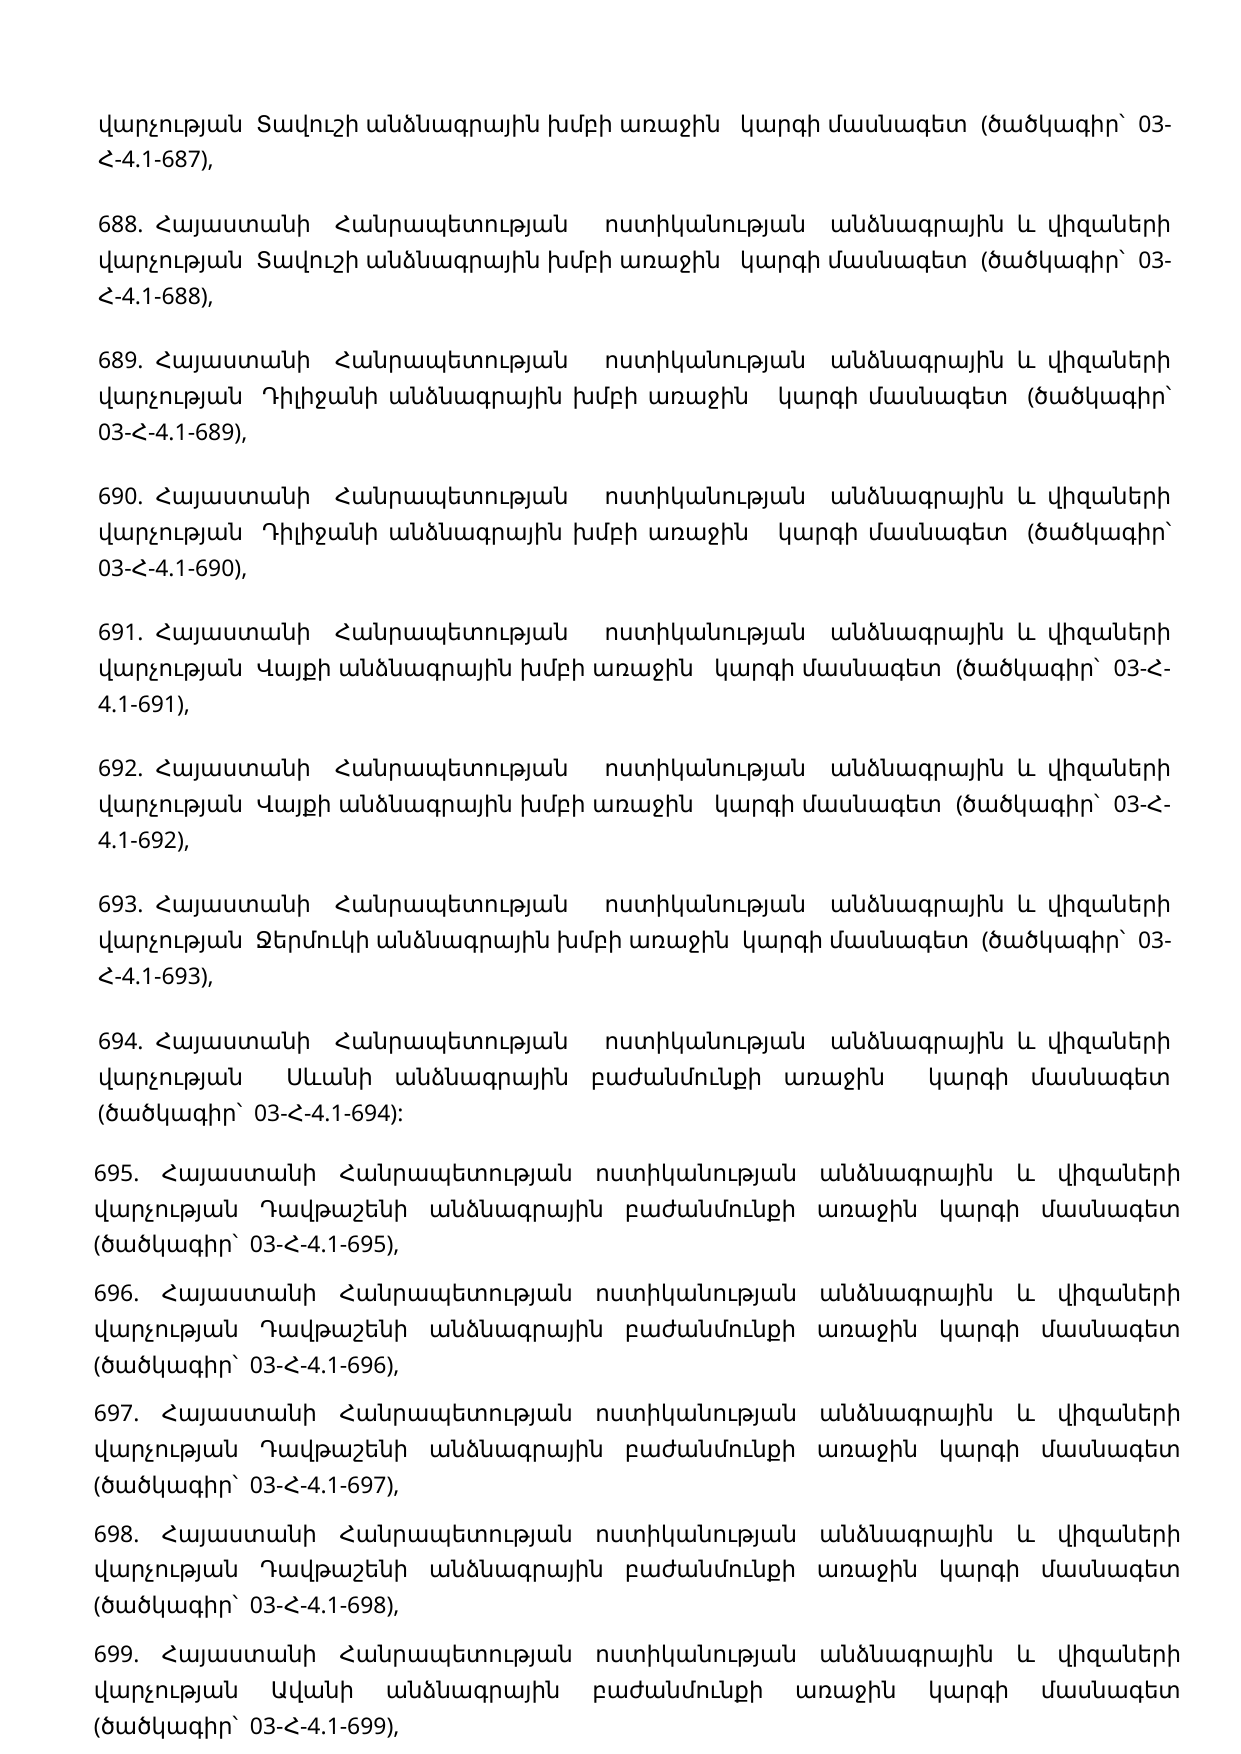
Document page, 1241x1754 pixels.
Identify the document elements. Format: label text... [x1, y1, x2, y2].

table_cell 690. Հայաստանի Հանրապետության ոստիկանության անձնագրային և վիզաների վարչության Դիլիջանի անձնագրային խմբի առաջին կարգի մասնագետ (ծածկագիր՝ 03-Հ-4.1-690), [94, 476, 1195, 612]
table_cell 689. Հայաստանի Հանրապետության ոստիկանության անձնագրային և վիզաների վարչության Դիլիջանի անձնագրային խմբի առաջին կարգի մասնագետ (ծածկագիր՝ 03-Հ-4.1-689), [94, 340, 1195, 476]
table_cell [94, 103, 1195, 203]
text 699. Հայաստանի Հանրապետության ոստիկանության անձնագրային և վիզաների վարչության Ավանի անձնագրային բաժանմունքի առաջին կարգի մասնագետ (ծածկագիր՝ 03-Հ-4.1-699), [94, 1638, 1181, 1741]
table_cell 688. Հայաստանի Հանրապետության ոստիկանության անձնագրային և վիզաների վարչության Տավուշի անձնագրային խմբի առաջին կարգի մասնագետ (ծածկագիր՝ 03-Հ-4.1-688), [94, 204, 1195, 340]
table_cell 693. Հայաստանի Հանրապետության ոստիկանության անձնագրային և վիզաների վարչության Ջերմուկի անձնագրային խմբի առաջին կարգի մասնագետ (ծածկագիր՝ 03-Հ-4.1-693), [94, 884, 1195, 1020]
table_cell 694. Հայաստանի Հանրապետության ոստիկանության անձնագրային և վիզաների վարչության Սևանի անձնագրային բաժանմունքի առաջին կարգի մասնագետ (ծածկագիր՝ 03-Հ-4.1-694): [94, 1020, 1195, 1157]
text 698. Հայաստանի Հանրապետության ոստիկանության անձնագրային և վիզաների վարչության Դավթաշենի անձնագրային բաժանմունքի առաջին կարգի մասնագետ (ծածկագիր՝ 03-Հ-4.1-698), [94, 1517, 1181, 1621]
text 696. Հայաստանի Հանրապետության ոստիկանության անձնագրային և վիզաների վարչության Դավթաշենի անձնագրային բաժանմունքի առաջին կարգի մասնագետ (ծածկագիր՝ 03-Հ-4.1-696), [94, 1277, 1181, 1380]
table_cell 691. Հայաստանի Հանրապետության ոստիկանության անձնագրային և վիզաների վարչության Վայքի անձնագրային խմբի առաջին կարգի մասնագետ (ծածկագիր՝ 03-Հ-4.1-691), [94, 612, 1195, 748]
table_cell 692. Հայաստանի Հանրապետության ոստիկանության անձնագրային և վիզաների վարչության Վայքի անձնագրային խմբի առաջին կարգի մասնագետ (ծածկագիր՝ 03-Հ-4.1-692), [94, 748, 1195, 884]
text 695. Հայաստանի Հանրապետության ոստիկանության անձնագրային և վիզաների վարչության Դավթաշենի անձնագրային բաժանմունքի առաջին կարգի մասնագետ (ծածկագիր՝ 03-Հ-4.1-695), [94, 1157, 1181, 1260]
text 697. Հայաստանի Հանրապետության ոստիկանության անձնագրային և վիզաների վարչության Դավթաշենի անձնագրային բաժանմունքի առաջին կարգի մասնագետ (ծածկագիր՝ 03-Հ-4.1-697), [94, 1397, 1181, 1500]
